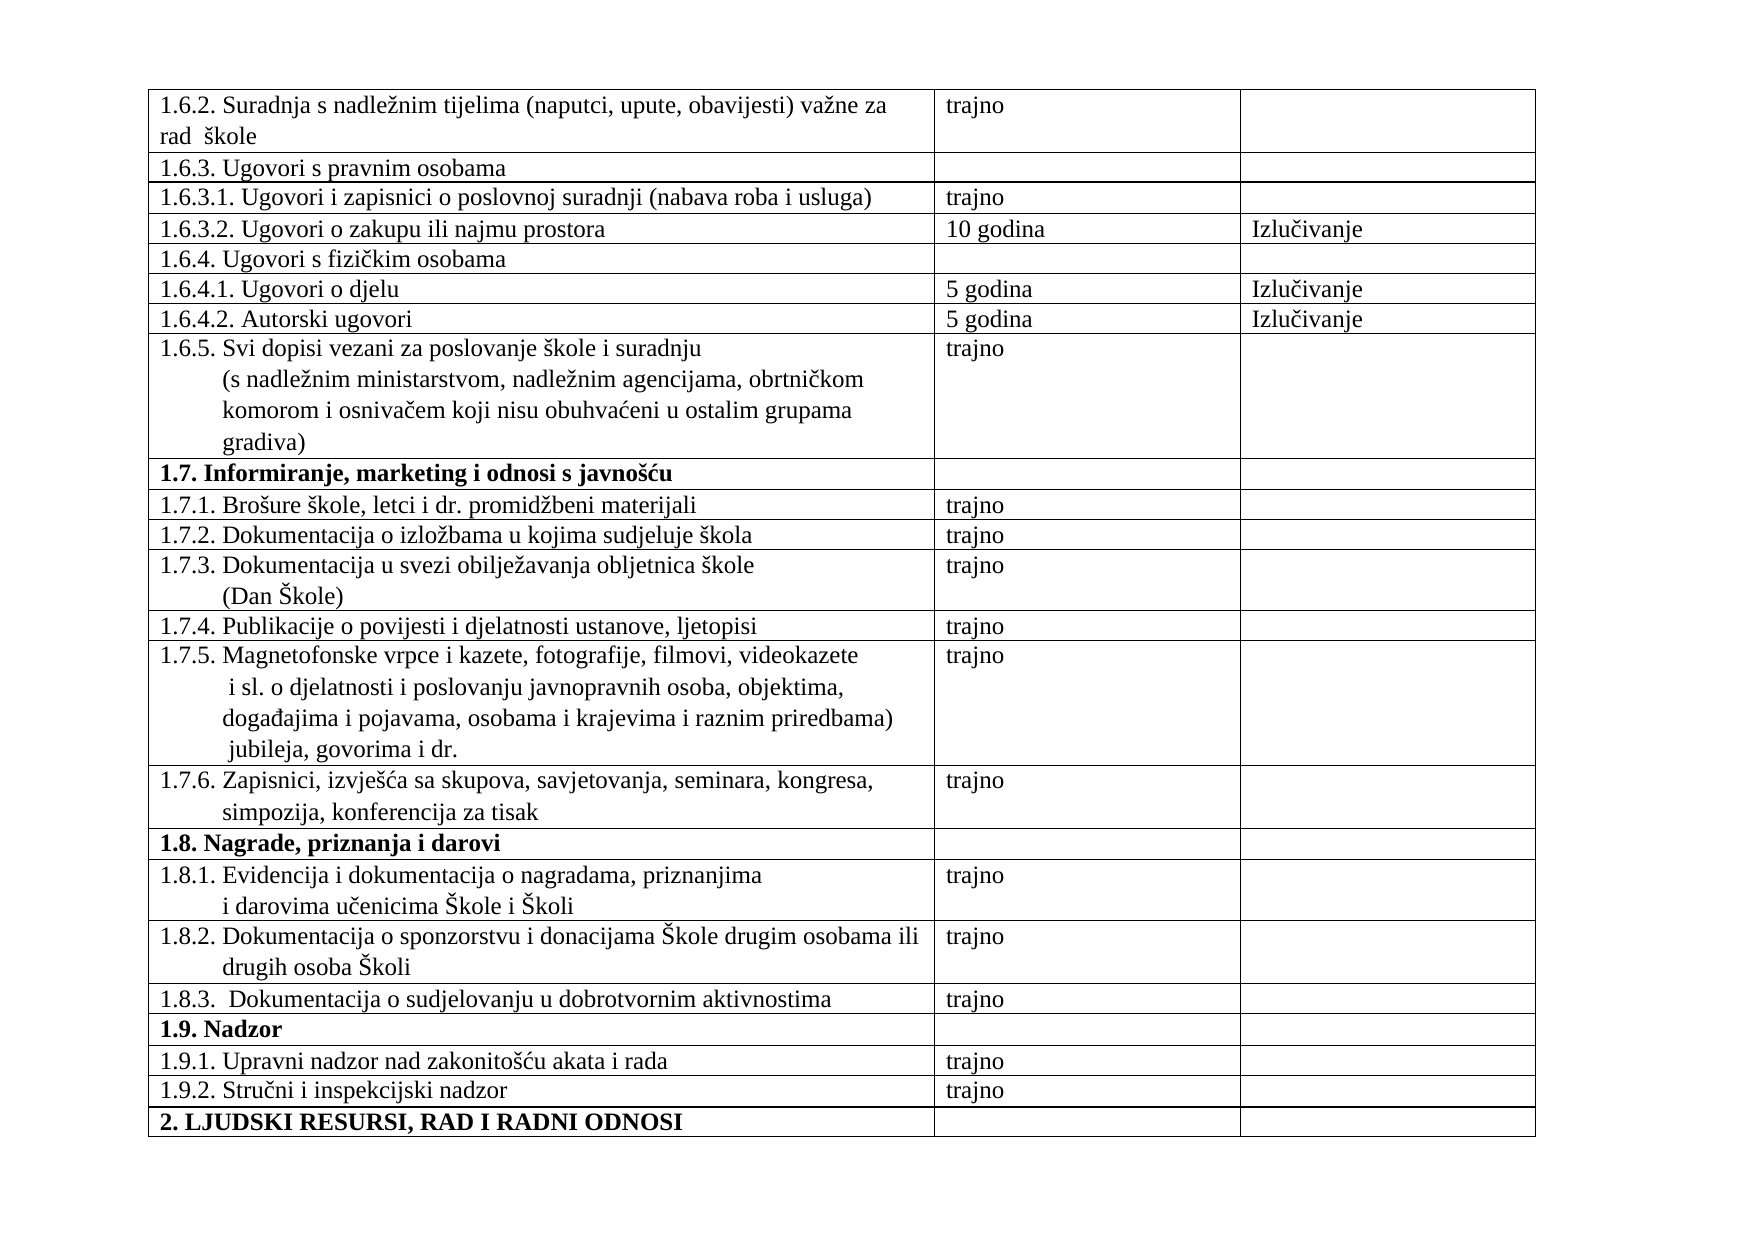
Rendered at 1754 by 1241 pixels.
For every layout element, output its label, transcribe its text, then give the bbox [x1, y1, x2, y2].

table_cell 1.8.3. Dokumentacija o sudjelovanju u dobrotvornim aktivnostima [149, 984, 934, 1013]
table_cell [1241, 1046, 1535, 1074]
table_cell [1241, 611, 1535, 639]
table_cell 1.8.2. Dokumentacija o sponzorstvu i donacijama Škole drugim osobama ili drugih osoba Školi [149, 921, 934, 983]
table_cell trajno [935, 334, 1240, 457]
table_cell 1.6.2. Suradnja s nadležnim tijelima (naputci, upute, obavijesti) važne za rad škole [149, 90, 934, 152]
table_cell trajno [935, 183, 1240, 213]
table_cell [935, 829, 1240, 859]
table_cell 5 godina [935, 274, 1240, 303]
table_cell 1.7.4. Publikacije o povijesti i djelatnosti ustanove, ljetopisi [149, 611, 934, 639]
table_cell [1241, 860, 1535, 920]
table_cell [1241, 459, 1535, 489]
table_cell [1241, 641, 1535, 764]
table_cell 1.7.3. Dokumentacija u svezi obilježavanja obljetnica škole (Dan Škole) [149, 550, 934, 610]
table_cell trajno [935, 550, 1240, 610]
table_cell Izlučivanje [1241, 304, 1535, 332]
table_cell 1.9.1. Upravni nadzor nad zakonitošću akata i rada [149, 1046, 934, 1074]
table_cell [1241, 984, 1535, 1013]
table_cell 1.6.3. Ugovori s pravnim osobama [149, 153, 934, 181]
table_cell [1241, 1014, 1535, 1045]
table_cell [1241, 829, 1535, 859]
table_cell 1.8. Nagrade, priznanja i darovi [149, 829, 934, 859]
table_cell 2. LJUDSKI RESURSI, RAD I RADNI ODNOSI [149, 1108, 934, 1136]
table_cell Izlučivanje [1241, 274, 1535, 303]
table_cell [935, 153, 1240, 181]
table_cell trajno [935, 984, 1240, 1013]
table_cell 1.9. Nadzor [149, 1014, 934, 1045]
table_cell [1241, 244, 1535, 273]
table_cell trajno [935, 490, 1240, 519]
table_cell [935, 1014, 1240, 1045]
table_cell trajno [935, 1076, 1240, 1106]
table_cell 1.7.1. Brošure škole, letci i dr. promidžbeni materijali [149, 490, 934, 519]
table_cell Izlučivanje [1241, 214, 1535, 243]
table_cell 5 godina [935, 304, 1240, 332]
table_cell [1241, 153, 1535, 181]
table_cell trajno [935, 611, 1240, 639]
table_cell 1.7.6. Zapisnici, izvješća sa skupova, savjetovanja, seminara, kongresa, simpozija, konferencija za tisak [149, 766, 934, 827]
table_cell 1.9.2. Stručni i inspekcijski nadzor [149, 1076, 934, 1106]
table_cell 1.6.3.2. Ugovori o zakupu ili najmu prostora [149, 214, 934, 243]
table_cell trajno [935, 520, 1240, 549]
table_cell trajno [935, 860, 1240, 920]
table_cell [1241, 90, 1535, 152]
table_cell [1241, 1108, 1535, 1136]
table_cell [1241, 1076, 1535, 1106]
table_cell 1.6.4. Ugovori s fizičkim osobama [149, 244, 934, 273]
table_cell 1.6.5. Svi dopisi vezani za poslovanje škole i suradnju (s nadležnim ministarstvom, nadležnim agencijama, obrtničkom komorom i osnivačem koji nisu obuhvaćeni u ostalim grupama gradiva) [149, 334, 934, 457]
table_cell [1241, 766, 1535, 827]
table_cell trajno [935, 1046, 1240, 1074]
table_cell [935, 244, 1240, 273]
table_cell [935, 1108, 1240, 1136]
table_cell [1241, 334, 1535, 457]
table_cell 1.8.1. Evidencija i dokumentacija o nagradama, priznanjima i darovima učenicima Škole i Školi [149, 860, 934, 920]
table_cell [1241, 183, 1535, 213]
table_cell 1.7.5. Magnetofonske vrpce i kazete, fotografije, filmovi, videokazete i sl. o djelatnosti i poslovanju javnopravnih osoba, objektima, događajima i pojavama, osobama i krajevima i raznim priredbama) jubileja, govorima i dr. [149, 641, 934, 764]
table_cell [1241, 550, 1535, 610]
table_cell [1241, 520, 1535, 549]
table_cell [935, 459, 1240, 489]
table_cell 1.6.3.1. Ugovori i zapisnici o poslovnoj suradnji (nabava roba i usluga) [149, 183, 934, 213]
table_cell trajno [935, 921, 1240, 983]
table_cell 10 godina [935, 214, 1240, 243]
table_cell 1.6.4.2. Autorski ugovori [149, 304, 934, 332]
table_cell trajno [935, 641, 1240, 764]
table_cell 1.7. Informiranje, marketing i odnosi s javnošću [149, 459, 934, 489]
table_cell [1241, 490, 1535, 519]
table_cell 1.7.2. Dokumentacija o izložbama u kojima sudjeluje škola [149, 520, 934, 549]
table_cell trajno [935, 90, 1240, 152]
table_cell [1241, 921, 1535, 983]
table_cell 1.6.4.1. Ugovori o djelu [149, 274, 934, 303]
table_cell trajno [935, 766, 1240, 827]
